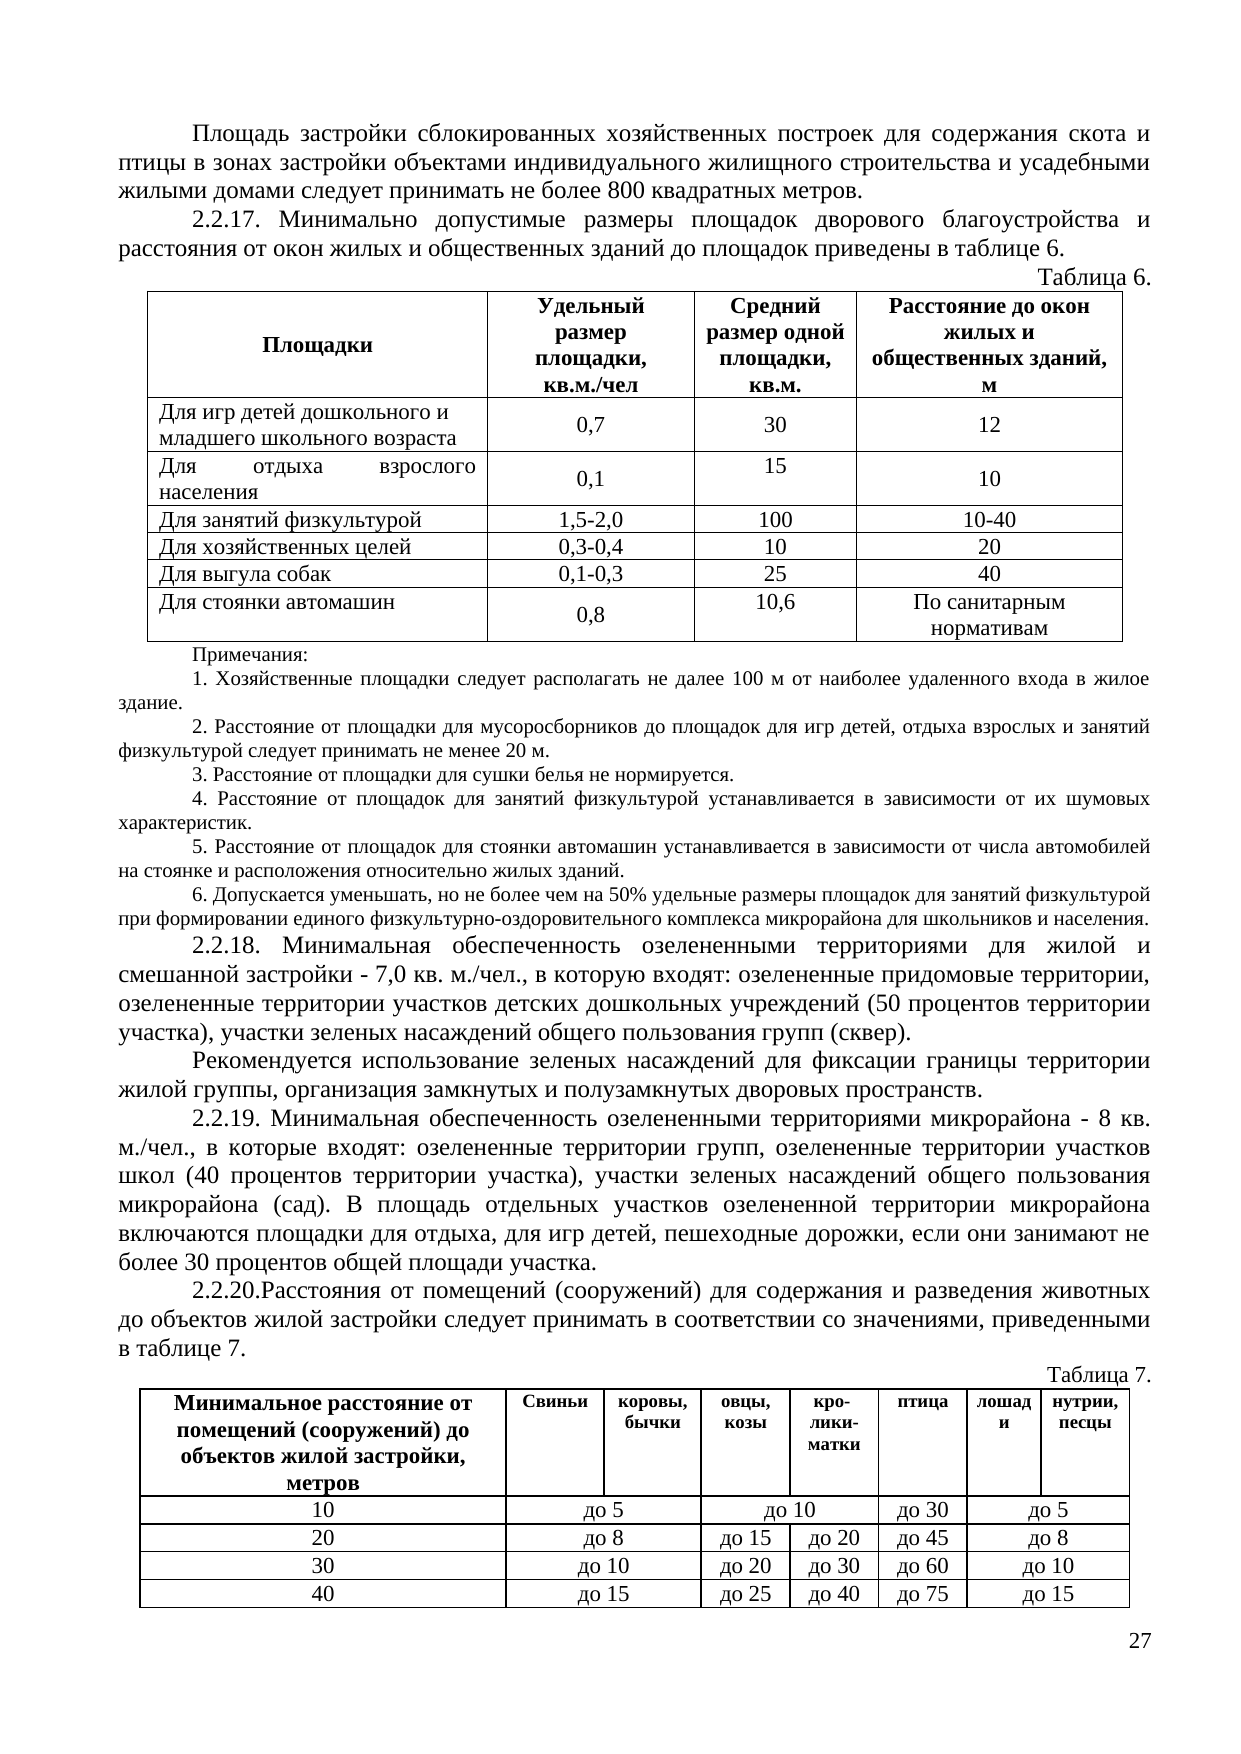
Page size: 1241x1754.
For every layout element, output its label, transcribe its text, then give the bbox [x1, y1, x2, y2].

table_cell Для выгула собак [148, 560, 487, 587]
table_cell до 10 [968, 1552, 1129, 1579]
table_cell 15 [695, 452, 856, 504]
table_cell до 45 [879, 1525, 966, 1551]
table_cell 40 [857, 560, 1122, 587]
table_header Средний размер одной площадки, кв.м. [695, 292, 856, 397]
table_cell 30 [141, 1552, 505, 1579]
table_cell до 30 [879, 1497, 966, 1523]
table_cell до 40 [791, 1580, 878, 1607]
table_header Площадки [148, 292, 487, 397]
text 5. Расстояние от площадок для стоянки автомашин устанавливается в зависимости от числа автомобилей на стоянке и расположения относительно жилых зданий. [118, 834, 1152, 882]
table_cell 1,5-2,0 [488, 506, 694, 532]
text Таблица 7. [118, 1362, 1152, 1388]
table_cell до 8 [507, 1525, 700, 1551]
table_cell 100 [695, 506, 856, 532]
table_cell до 75 [879, 1580, 966, 1607]
table_cell до 5 [968, 1497, 1129, 1523]
table_cell до 60 [879, 1552, 966, 1579]
table_cell Для игр детей дошкольного и младшего школьного возраста [148, 398, 487, 451]
table_cell до 10 [507, 1552, 700, 1579]
table_cell до 15 [507, 1580, 700, 1607]
text 2.2.20.Расстояния от помещений (сооружений) для содержания и разведения животных до объектов жилой застройки следует принимать в соответствии со значениями, приведенными в таблице 7. [118, 1275, 1152, 1362]
table_cell до 10 [702, 1497, 878, 1523]
table_cell 10-40 [857, 506, 1122, 532]
table_cell 0,1 [488, 452, 694, 504]
text Площадь застройки сблокированных хозяйственных построек для содержания скота и птицы в зонах застройки объектами индивидуального жилищного строительства и усадебными жилыми домами следует принимать не более 800 квадратных метров. [118, 118, 1152, 204]
table_cell Для стоянки автомашин [148, 588, 487, 641]
text 4. Расстояние от площадок для занятий физкультурой устанавливается в зависимости от их шумовых характеристик. [118, 786, 1152, 834]
text 2.2.19. Минимальная обеспеченность озелененными территориями микрорайона - 8 кв. м./чел., в которые входят: озелененные территории групп, озелененные территории участков школ (40 процентов территории участка), участки зеленых насаждений общего пользования микрорайона (сад). В площадь отдельных участков озелененной территории микрорайона включаются площадки для отдыха, для игр детей, пешеходные дорожки, если они занимают не более 30 процентов общей площади участка. [118, 1103, 1152, 1275]
text 2. Расстояние от площадки для мусоросборников до площадок для игр детей, отдыха взрослых и занятий физкультурой следует принимать не менее 20 м. [118, 714, 1152, 762]
table_cell до 25 [702, 1580, 789, 1607]
table_cell 0,7 [488, 398, 694, 451]
table_header Свиньи [507, 1390, 603, 1495]
table_header нутрии, песцы [1042, 1390, 1129, 1495]
text Таблица 6. [118, 262, 1152, 291]
table_header кро- лики- матки [791, 1390, 878, 1495]
table_header овцы, козы [702, 1390, 789, 1495]
text 1. Хозяйственные площадки следует располагать не далее 100 м от наиболее удаленного входа в жилое здание. [118, 666, 1152, 714]
table_cell 12 [857, 398, 1122, 451]
text 2.2.17. Минимально допустимые размеры площадок дворового благоустройства и расстояния от окон жилых и общественных зданий до площадок приведены в таблице 6. [118, 204, 1152, 262]
table_cell 10 [857, 452, 1122, 504]
table_cell 10 [695, 533, 856, 559]
table_cell 40 [141, 1580, 505, 1607]
table_cell По санитарным нормативам [857, 588, 1122, 641]
table_cell Для отдыха взрослого населения [148, 452, 487, 504]
table_header птица [879, 1390, 966, 1495]
table_cell 20 [141, 1525, 505, 1551]
table_header лошади [968, 1390, 1040, 1495]
table_cell до 5 [507, 1497, 700, 1523]
table_cell до 15 [968, 1580, 1129, 1607]
table_cell до 15 [702, 1525, 789, 1551]
table_header Расстояние до окон жилых и общественных зданий, м [857, 292, 1122, 397]
table_cell 10 [141, 1497, 505, 1523]
text Примечания: [118, 642, 1152, 666]
text 3. Расстояние от площадки для сушки белья не нормируется. [118, 762, 1152, 786]
table_header коровы, бычки [605, 1390, 700, 1495]
table_cell Для занятий физкультурой [148, 506, 487, 532]
table_cell до 30 [791, 1552, 878, 1579]
table_cell до 20 [702, 1552, 789, 1579]
table_cell 25 [695, 560, 856, 587]
table_cell 30 [695, 398, 856, 451]
table_cell 0,1-0,3 [488, 560, 694, 587]
table_cell 20 [857, 533, 1122, 559]
table_cell 0,3-0,4 [488, 533, 694, 559]
text 6. Допускается уменьшать, но не более чем на 50% удельные размеры площадок для занятий физкультурой при формировании единого физкультурно-оздоровительного комплекса микрорайона для школьников и населения. [118, 882, 1152, 930]
table_header Удельный размер площадки, кв.м./чел [488, 292, 694, 397]
table_cell Для хозяйственных целей [148, 533, 487, 559]
table_header Минимальное расстояние от помещений (сооружений) до объектов жилой застройки, метров [141, 1390, 505, 1495]
table_cell 10,6 [695, 588, 856, 641]
text Рекомендуется использование зеленых насаждений для фиксации границы территории жилой группы, организация замкнутых и полузамкнутых дворовых пространств. [118, 1045, 1152, 1103]
table_cell 0,8 [488, 588, 694, 641]
table_cell до 8 [968, 1525, 1129, 1551]
text 2.2.18. Минимальная обеспеченность озелененными территориями для жилой и смешанной застройки - 7,0 кв. м./чел., в которую входят: озелененные придомовые территории, озелененные территории участков детских дошкольных учреждений (50 процентов территории участка), участки зеленых насаждений общего пользования групп (сквер). [118, 930, 1152, 1045]
table_cell до 20 [791, 1525, 878, 1551]
